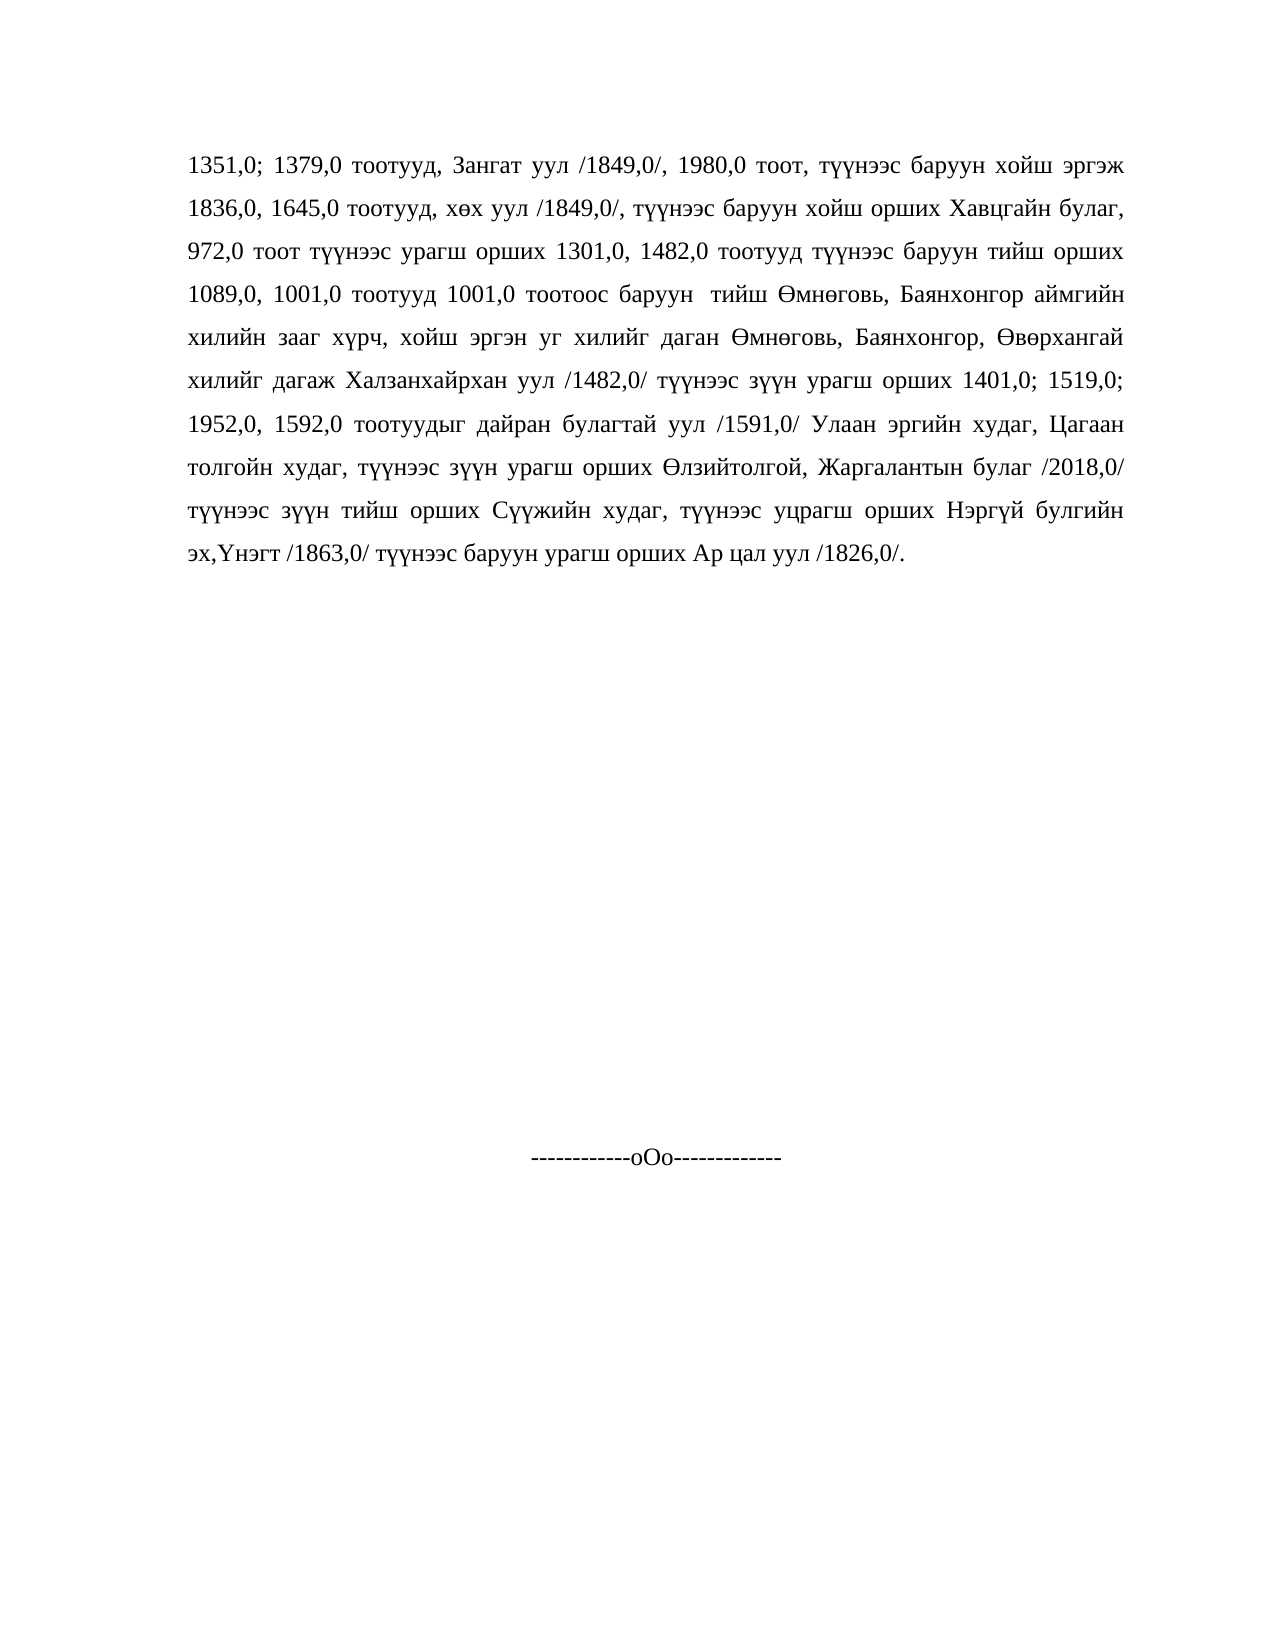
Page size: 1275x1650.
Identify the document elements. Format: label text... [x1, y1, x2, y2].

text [187, 150, 1125, 567]
text ------------оОо------------- [187, 1142, 1125, 1171]
